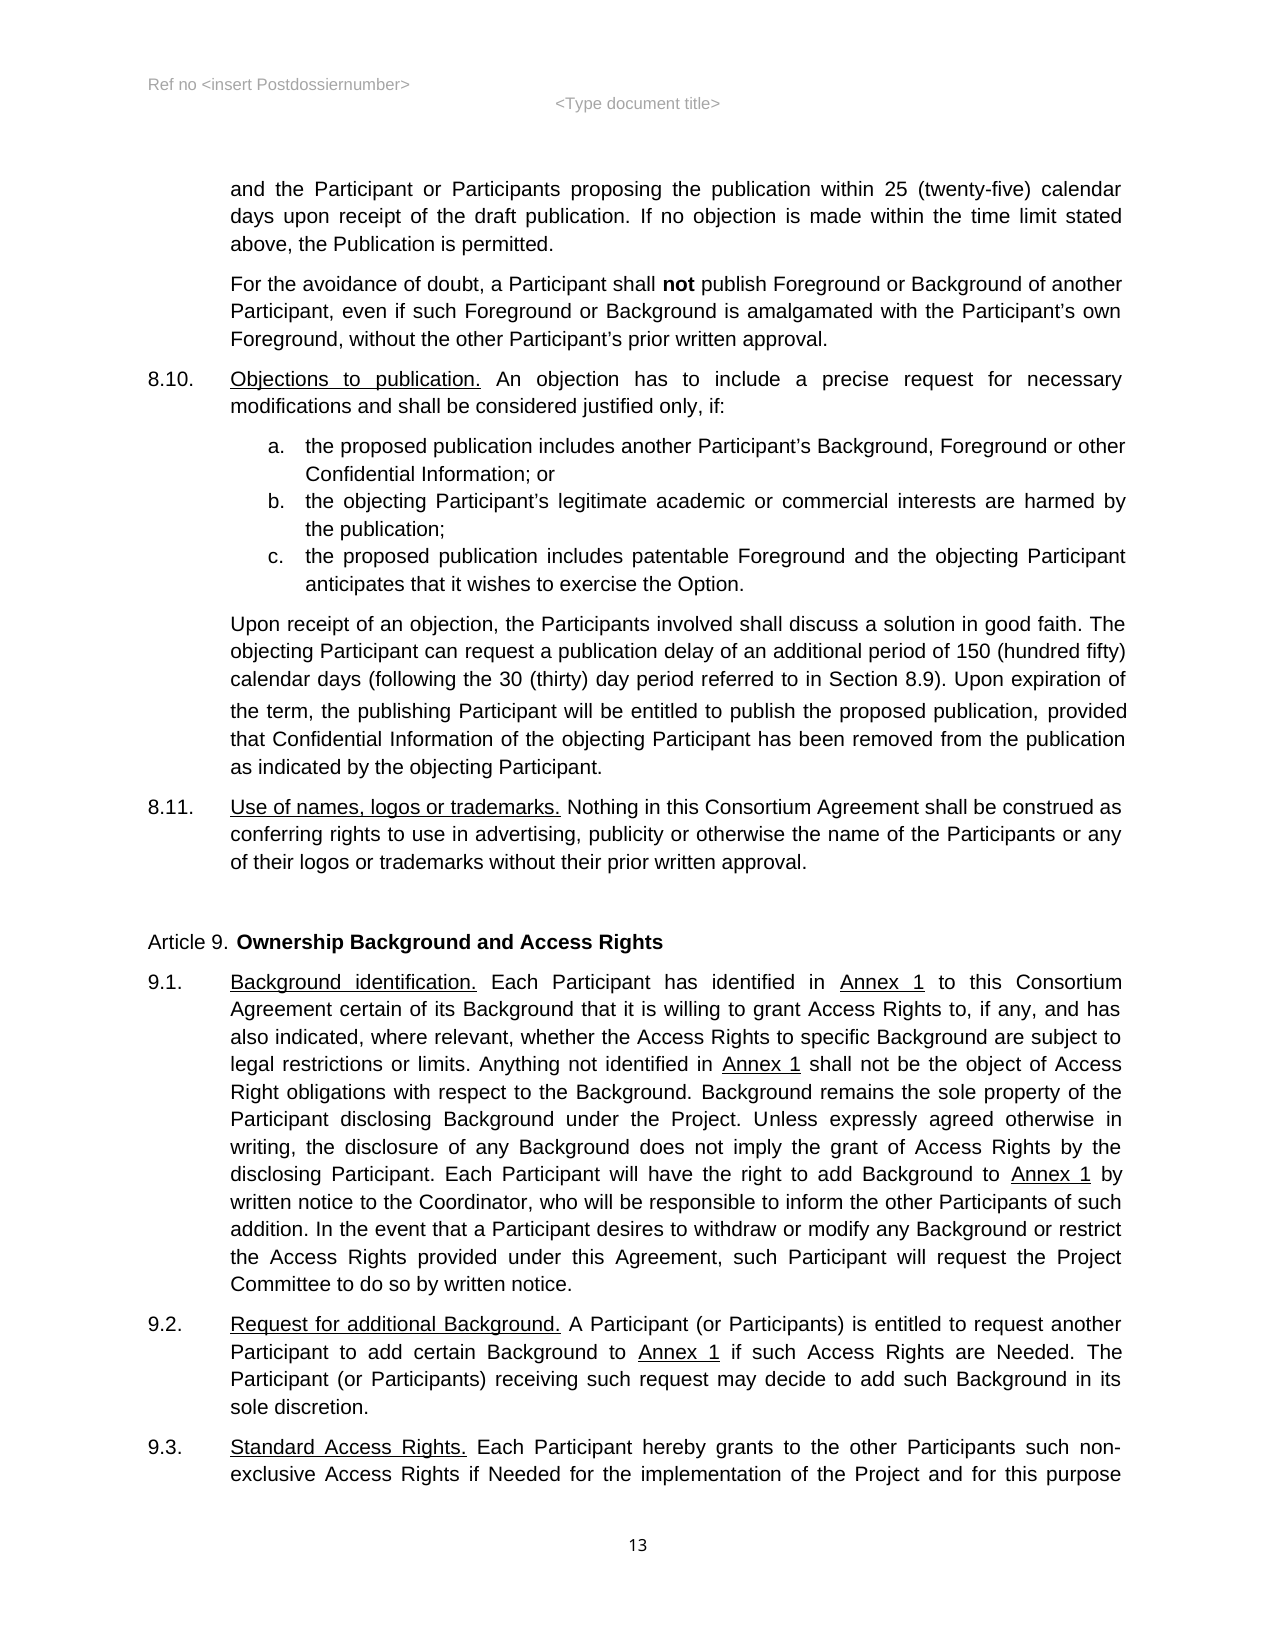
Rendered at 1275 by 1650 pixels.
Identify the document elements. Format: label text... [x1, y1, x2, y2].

list Ownership Background and Access Rights [148, 929, 1123, 953]
list Objections to publication. An objection has to include a precise request for necessary modifications and shall be considered justified only, if: [148, 367, 1123, 418]
text Upon receipt of an objection, the Participants involved shall discuss a solution in good faith. The objecting Participant can request a publication delay of an additional period of 150 (hundred fifty) calendar days (following the 30 (thirty) day period referred to in Section 8.9). Upon expiration of the term, the publishing Participant will be entitled to publish the proposed publication, provided that Confidential Information of the objecting Participant has been removed from the publication as indicated by the objecting Participant. [230, 612, 1127, 778]
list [230, 177, 1123, 256]
list Request for additional Background. A Participant (or Participants) is entitled to request another Participant to add certain Background to Annex 1 if such Access Rights are Needed. The Participant (or Participants) receiving such request may decide to add such Background in its sole discretion. [148, 1312, 1123, 1418]
list the objecting Participant’s legitimate academic or commercial interests are harmed by the publication; [268, 489, 1127, 541]
list Background identification. Each Participant has identified in Annex 1 to this Consortium Agreement certain of its Background that it is willing to grant Access Rights to, if any, and has also indicated, where relevant, whether the Access Rights to specific Background are subject to legal restrictions or limits. Anything not identified in Annex 1 shall not be the object of Access Right obligations with respect to the Background. Background remains the sole property of the Participant disclosing Background under the Project. Unless expressly agreed otherwise in writing, the disclosure of any Background does not imply the grant of Access Rights by the disclosing Participant. Each Participant will have the right to add Background to Annex 1 by written notice to the Coordinator, who will be responsible to inform the other Participants of such addition. In the event that a Participant desires to withdraw or modify any Background or restrict the Access Rights provided under this Agreement, such Participant will request the Project Committee to do so by written notice. [148, 969, 1123, 1296]
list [148, 1434, 1123, 1486]
list the proposed publication includes another Participant’s Background, Foreground or other Confidential Information; or [268, 434, 1127, 486]
list the proposed publication includes patentable Foreground and the objecting Participant anticipates that it wishes to exercise the Option. [268, 544, 1127, 596]
list Use of names, logos or trademarks. Nothing in this Consortium Agreement shall be construed as conferring rights to use in advertising, publicity or otherwise the name of the Participants or any of their logos or trademarks without their prior written approval. [148, 794, 1123, 873]
list For the avoidance of doubt, a Participant shall not publish Foreground or Background of another Participant, even if such Foreground or Background is amalgamated with the Participant’s own Foreground, without the other Participant’s prior written approval. [230, 272, 1123, 351]
